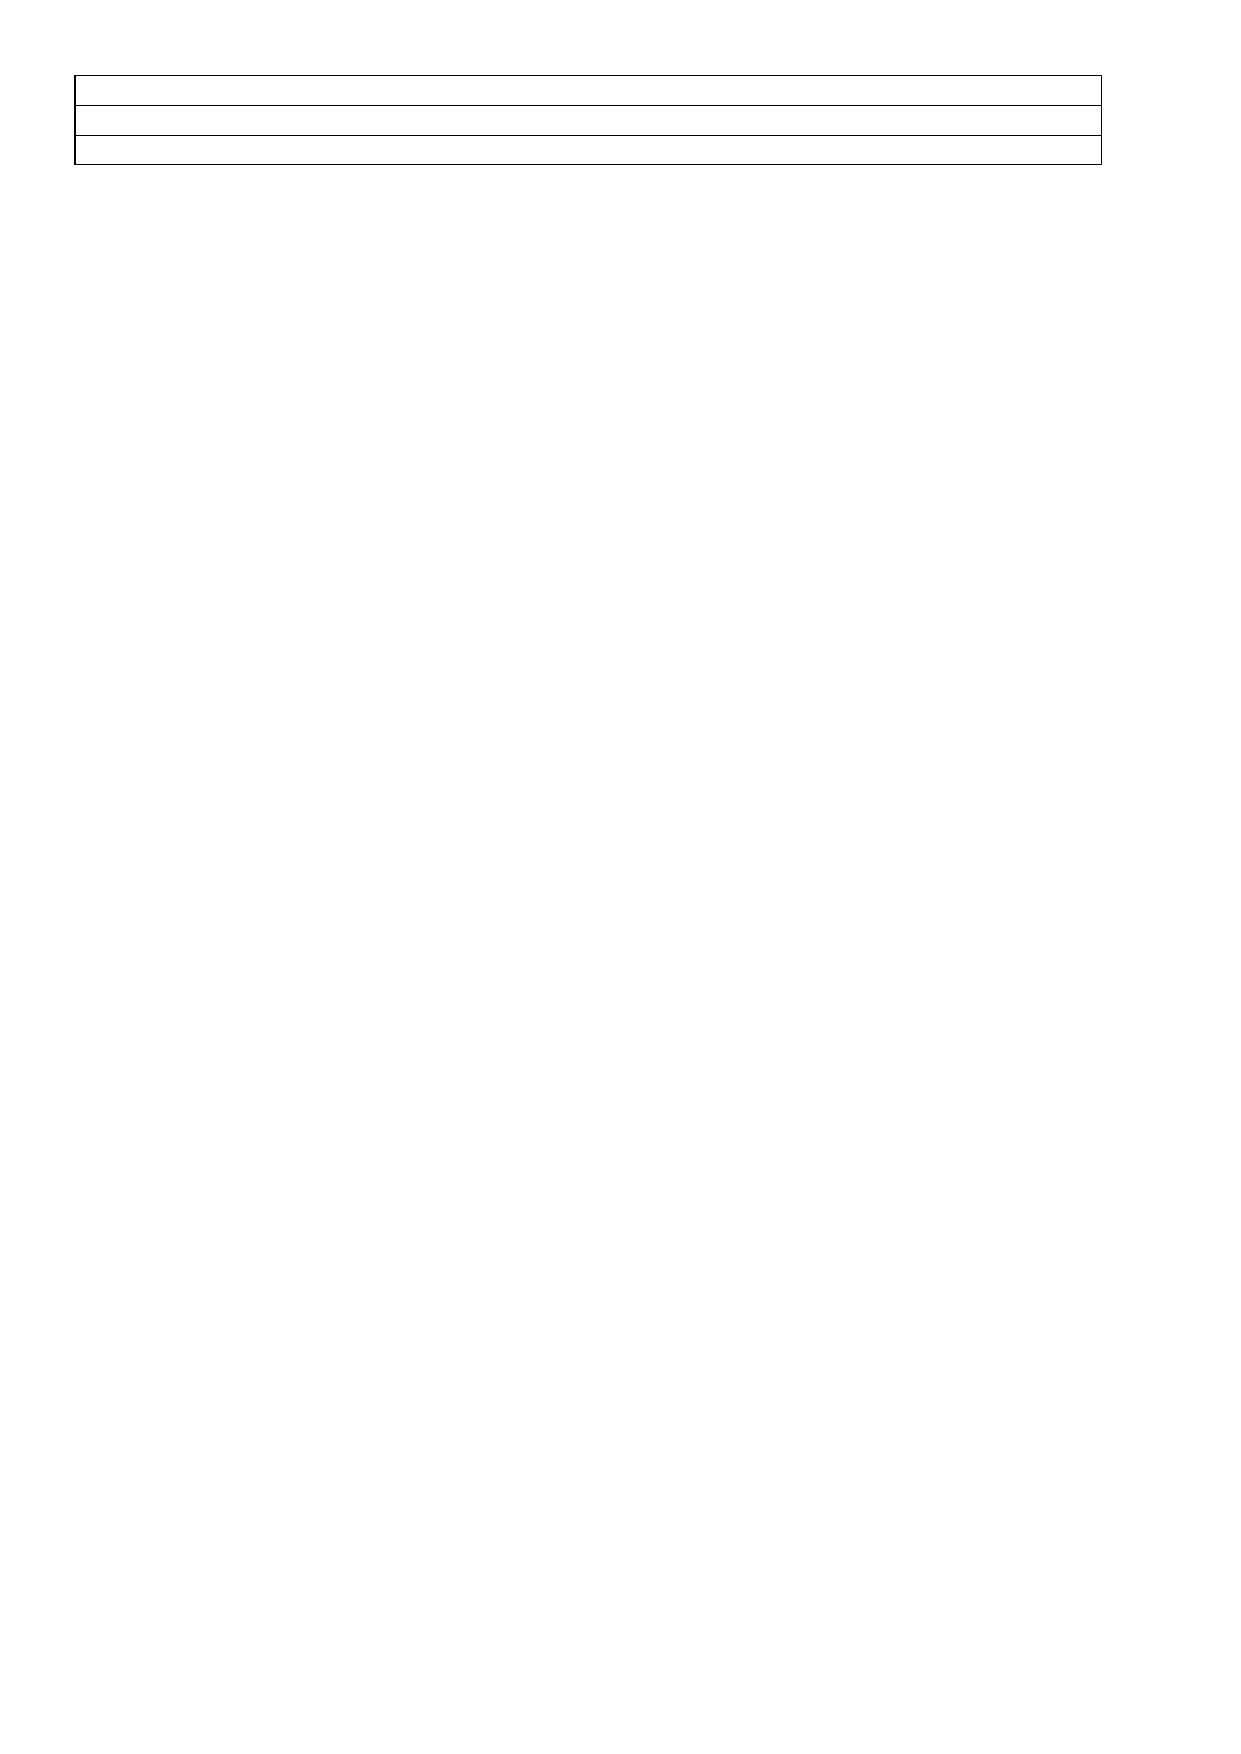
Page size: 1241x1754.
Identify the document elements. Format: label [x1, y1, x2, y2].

table_cell [76, 106, 1101, 134]
table_cell [76, 136, 1101, 164]
table_cell [76, 76, 1101, 105]
